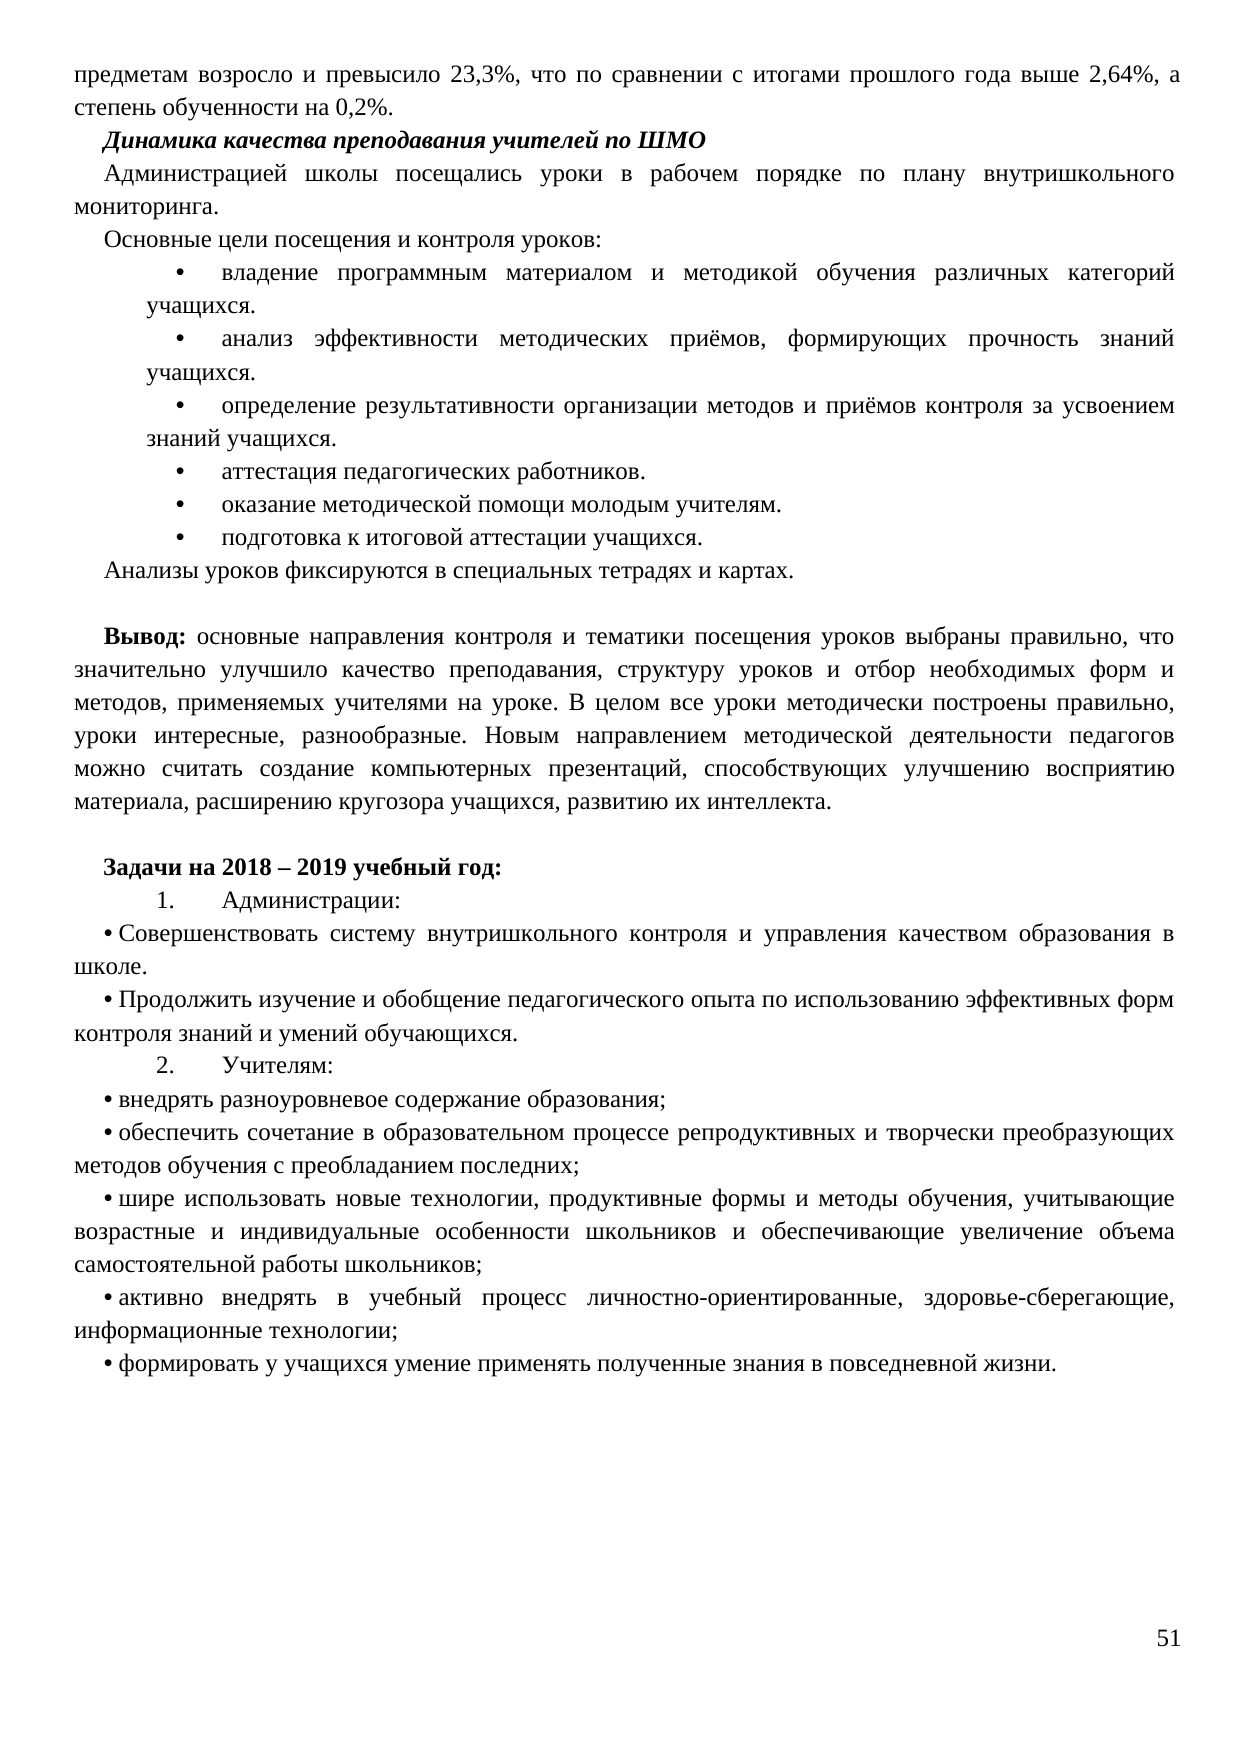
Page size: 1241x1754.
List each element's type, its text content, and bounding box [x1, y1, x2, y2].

text Основные цели посещения и контроля уроков: [74, 224, 1176, 253]
list Совершенствовать систему внутришкольного контроля и управления качеством образования в школе. [74, 918, 1176, 980]
text Вывод: основные направления контроля и тематики посещения уроков выбраны правильно, что значительно улучшило качество преподавания, структуру уроков и отбор необходимых форм и методов, применяемых учителями на уроке. В целом все уроки методически построены правильно, уроки интересные, разнообразные. Новым направлением методической деятельности педагогов можно считать создание компьютерных презентаций, способствующих улучшению восприятию материала, расширению кругозора учащихся, развитию их интеллекта. [74, 621, 1176, 815]
list активно внедрять в учебный процесс личностно-ориентированные, здоровье-сберегающие, информационные технологии; [74, 1282, 1176, 1344]
list анализ эффективности методических приёмов, формирующих прочность знаний учащихся. [146, 323, 1176, 385]
text Администрацией школы посещались уроки в рабочем порядке по плану внутришкольного мониторинга. [74, 158, 1176, 220]
list шире использовать новые технологии, продуктивные формы и методы обучения, учитывающие возрастные и индивидуальные особенности школьников и обеспечивающие увеличение объема самостоятельной работы школьников; [74, 1183, 1176, 1278]
list Продолжить изучение и обобщение педагогического опыта по использованию эффективных форм контроля знаний и умений обучающихся. [74, 984, 1176, 1046]
list Учителям: [126, 1051, 1176, 1079]
list формировать у учащихся умение применять полученные знания в повседневной жизни. [74, 1348, 1176, 1377]
list Администрации: [126, 885, 1176, 914]
list подготовка к итоговой аттестации учащихся. [146, 522, 1176, 551]
list аттестация педагогических работников. [146, 456, 1176, 484]
text Задачи на 2018 – 2019 учебный год: [73, 852, 1181, 881]
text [74, 59, 1181, 121]
list внедрять разноуровневое содержание образования; [74, 1084, 1176, 1112]
list оказание методической помощи молодым учителям. [146, 489, 1176, 518]
text Динамика качества преподавания учителей по ШМО [74, 125, 1181, 154]
list владение программным материалом и методикой обучения различных категорий учащихся. [146, 257, 1176, 319]
text Анализы уроков фиксируются в специальных тетрадях и картах. [74, 555, 1181, 584]
list обеспечить сочетание в образовательном процессе репродуктивных и творчески преобразующих методов обучения с преобладанием последних; [74, 1117, 1176, 1179]
list определение результативности организации методов и приёмов контроля за усвоением знаний учащихся. [146, 389, 1176, 451]
